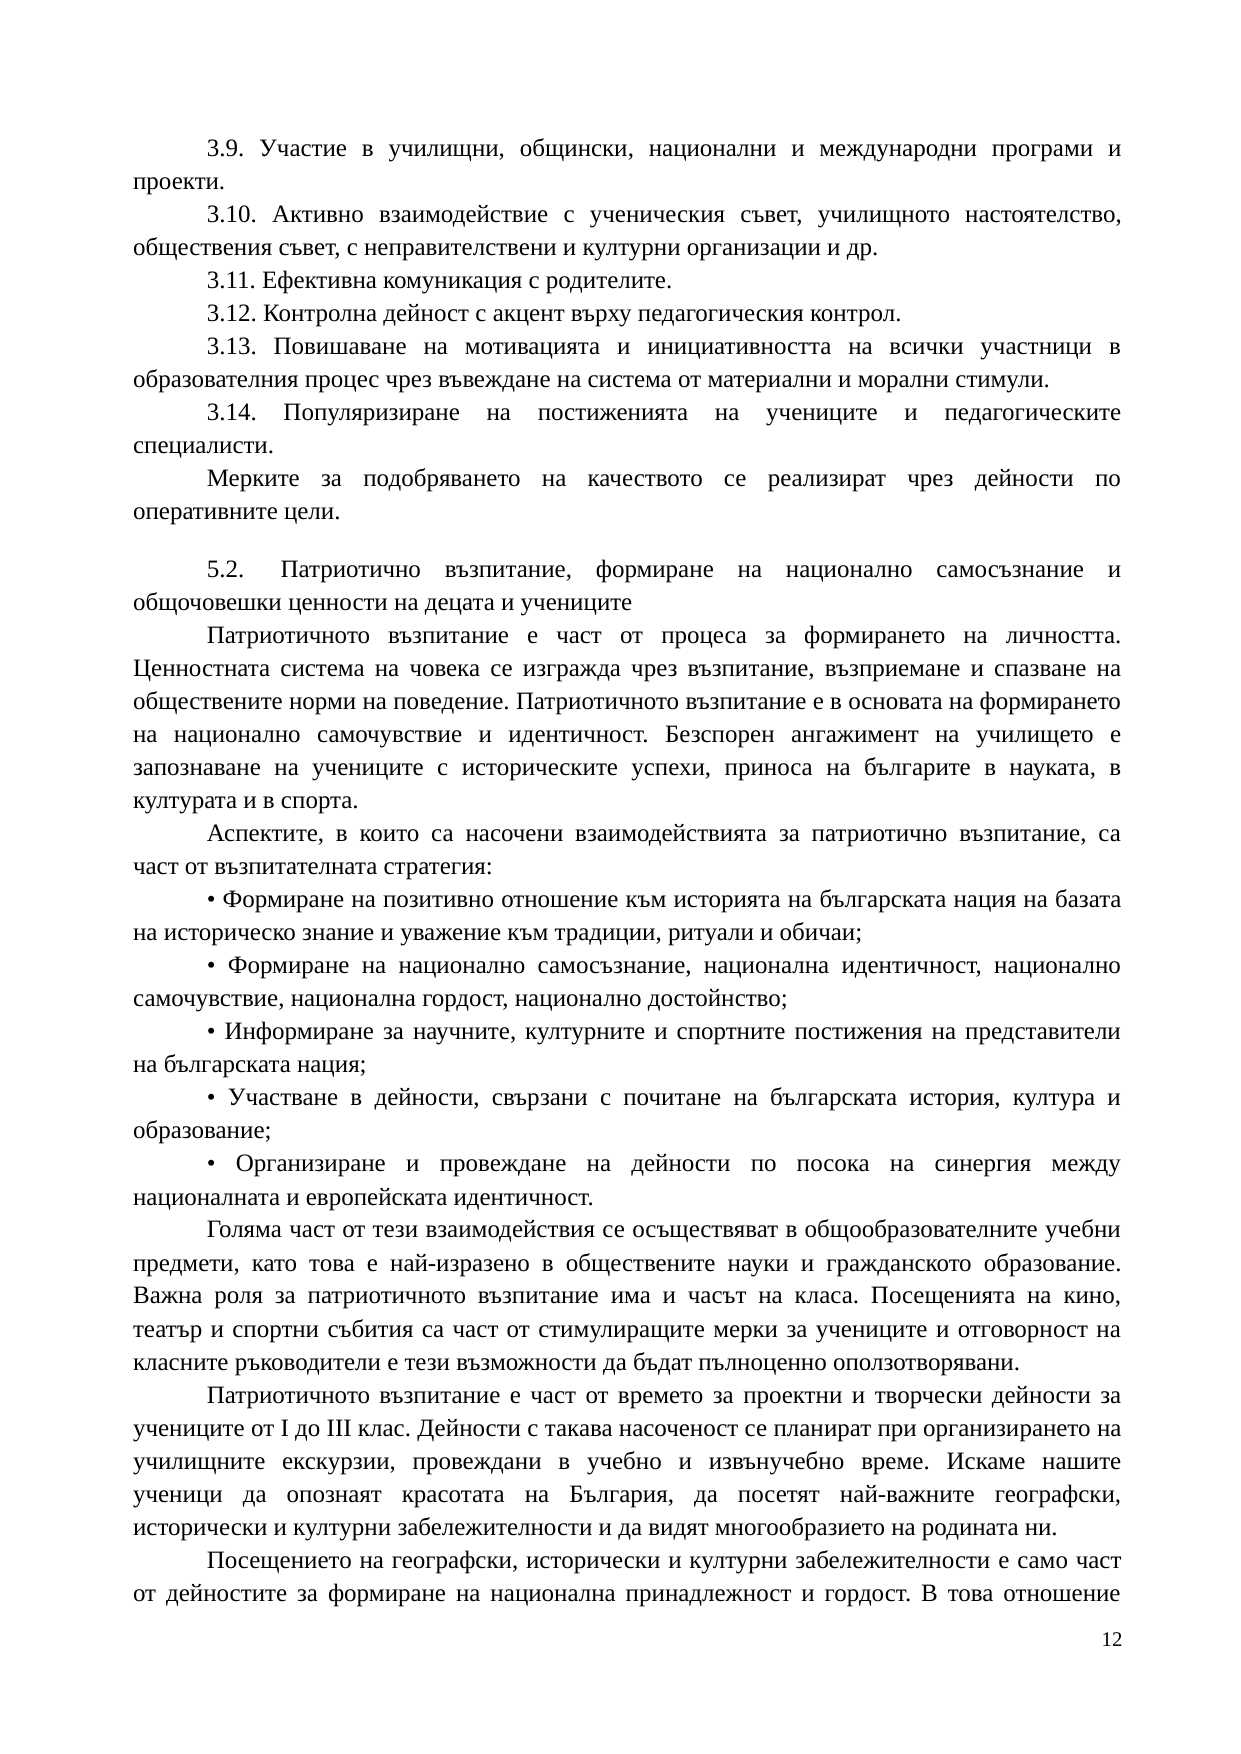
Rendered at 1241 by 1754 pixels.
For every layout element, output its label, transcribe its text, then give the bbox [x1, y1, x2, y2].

text 3.13. Повишаване на мотивацията и инициативността на всички участници в образователния процес чрез въвеждане на система от материални и морални стимули. [133, 331, 1122, 393]
text • Участване в дейности, свързани с почитане на българската история, култура и образование; [133, 1082, 1122, 1144]
text 3.11. Ефективна комуникация с родителите. [133, 265, 1122, 294]
text 3.14. Популяризиране на постиженията на учениците и педагогическите специалисти. [133, 397, 1122, 459]
text Голяма част от тези взаимодействия се осъществяват в общообразователните учебни предмети, като това е най-изразено в обществените науки и гражданското образование. Важна роля за патриотичното възпитание има и часът на класа. Посещенията на кино, театър и спортни събития са част от стимулиращите мерки за учениците и отговорност на класните ръководители е тези възможности да бъдат пълноценно оползотворявани. [133, 1214, 1122, 1375]
text Мерките за подобряването на качеството се реализират чрез дейности по оперативните цели. [133, 463, 1122, 525]
text Патриотичното възпитание е част от процеса за формирането на личността. Ценностната система на човека се изгражда чрез възпитание, възприемане и спазване на обществените норми на поведение. Патриотичното възпитание е в основата на формирането на национално самочувствие и идентичност. Безспорен ангажимент на училището е запознаване на учениците с историческите успехи, приноса на българите в науката, в културата и в спорта. [133, 620, 1122, 814]
text Аспектите, в които са насочени взаимодействията за патриотично възпитание, са част от възпитателната стратегия: [133, 818, 1122, 880]
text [133, 1545, 1122, 1607]
text • Организиране и провеждане на дейности по посока на синергия между националната и европейската идентичност. [133, 1148, 1122, 1210]
text 3.9. Участие в училищни, общински, национални и международни програми и проекти. [133, 133, 1122, 195]
text • Формиране на национално самосъзнание, национална идентичност, национално самочувствие, национална гордост, национално достойнство; [133, 950, 1122, 1012]
text • Формиране на позитивно отношение към историята на българската нация на базата на историческо знание и уважение към традиции, ритуали и обичаи; [133, 884, 1122, 946]
text • Информиране за научните, културните и спортните постижения на представители на българската нация; [133, 1016, 1122, 1078]
text 3.12. Контролна дейност с акцент върху педагогическия контрол. [133, 298, 1122, 327]
text 5.2. Патриотично възпитание, формиране на национално самосъзнание и общочовешки ценности на децата и учениците [133, 554, 1122, 616]
text 3.10. Активно взаимодействие с ученическия съвет, училищното настоятелство, обществения съвет, с неправителствени и културни организации и др. [133, 199, 1122, 261]
text Патриотичното възпитание е част от времето за проектни и творчески дейности за учениците от І до ІІІ клас. Дейности с такава насоченост се планират при организирането на училищните екскурзии, провеждани в учебно и извънучебно време. Искаме нашите ученици да опознаят красотата на България, да посетят най-важните географски, исторически и културни забележителности и да видят многообразието на родината ни. [133, 1380, 1122, 1541]
